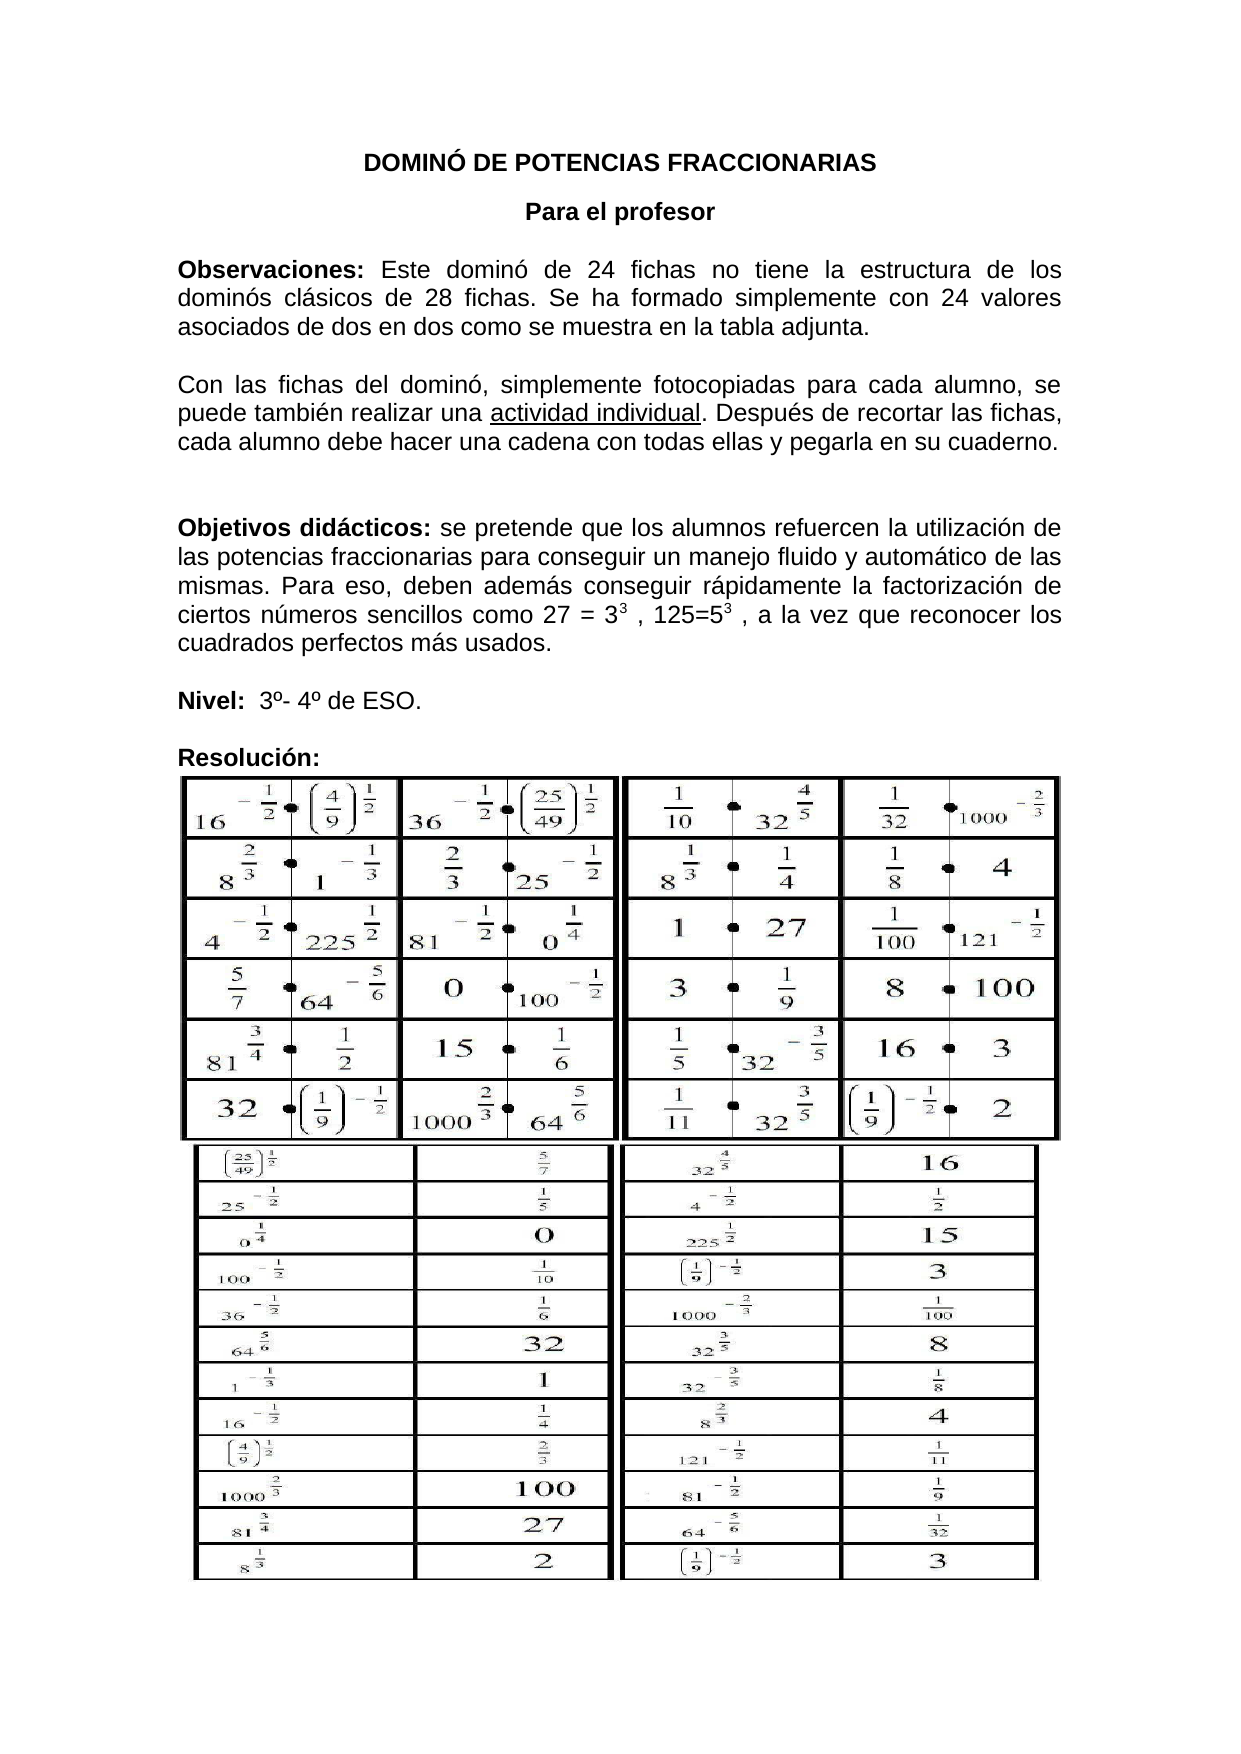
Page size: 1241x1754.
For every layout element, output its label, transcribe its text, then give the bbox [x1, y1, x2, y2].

text Resolución: [177, 743, 1063, 772]
text Para el profesor [177, 197, 1063, 226]
text Nivel: 3º- 4º de ESO. [177, 686, 1063, 715]
text Con las fichas del dominó, simplemente fotocopiadas para cada alumno, se puede también realizar una actividad individual. Después de recortar las fichas, cada alumno debe hacer una cadena con todas ellas y pegarla en su cuaderno. [177, 370, 1063, 456]
text Observaciones: Este dominó de 24 fichas no tiene la estructura de los dominós clásicos de 28 fichas. Se ha formado simplemente con 24 valores asociados de dos en dos como se muestra en la tabla adjunta. [177, 255, 1063, 341]
text Objetivos didácticos: se pretende que los alumnos refuercen la utilización de las potencias fraccionarias para conseguir un manejo fluido y automático de las mismas. Para eso, deben además conseguir rápidamente la factorización de ciertos números sencillos como 27 = 33 , 125=53 , a la vez que reconocer los cuadrados perfectos más usados. [177, 513, 1063, 657]
text DOMINÓ DE POTENCIAS FRACCIONARIAS [177, 148, 1063, 176]
